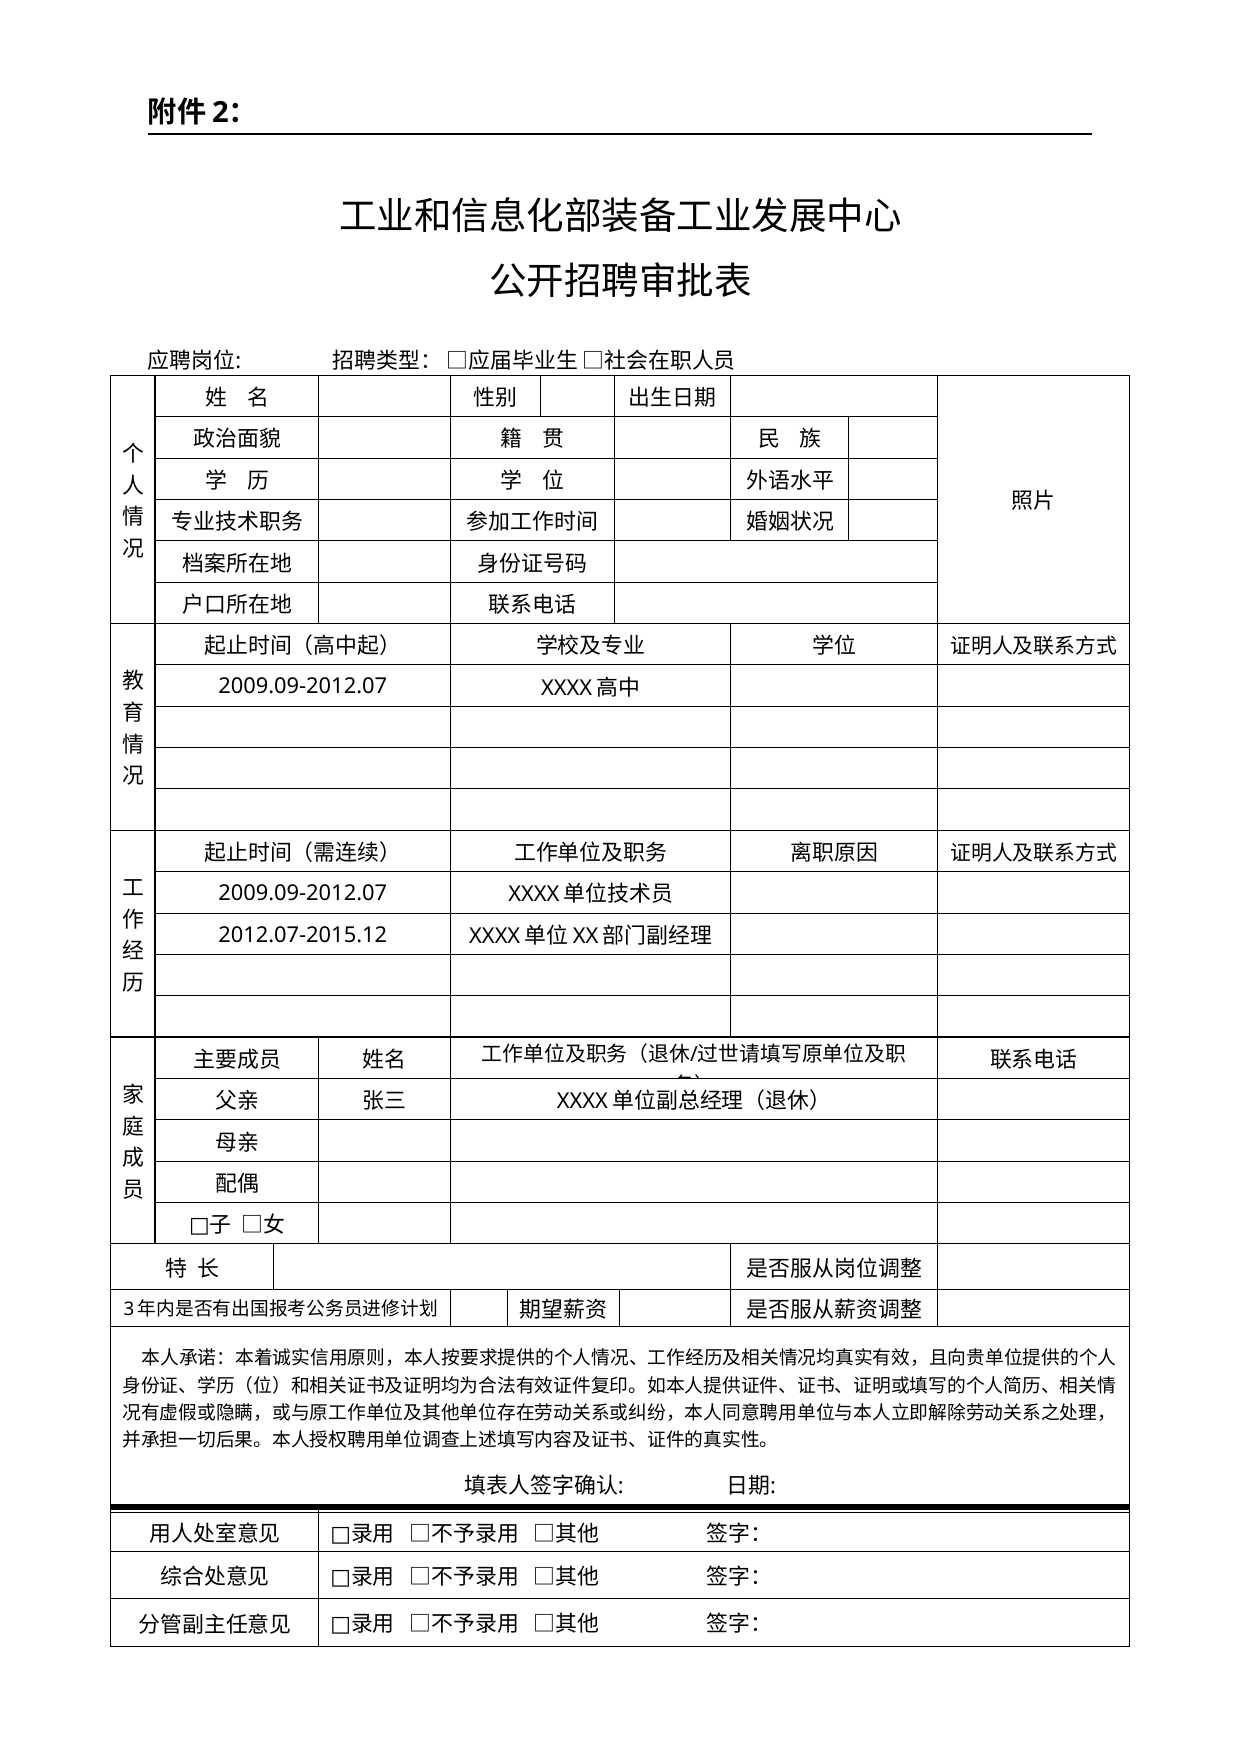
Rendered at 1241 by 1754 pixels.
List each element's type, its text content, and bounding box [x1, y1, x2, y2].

table_cell [615, 583, 937, 623]
table_header [319, 376, 450, 416]
table_cell □录用 □不予录用 □其他 签字： [319, 1552, 1129, 1598]
table_cell 联系电话 [451, 583, 614, 623]
table_cell [319, 583, 450, 623]
table_cell 期望薪资 [508, 1290, 619, 1326]
table_cell XXXX单位副总经理（退休） [451, 1079, 937, 1119]
table_cell 父亲 [156, 1079, 318, 1119]
table_cell [731, 707, 937, 747]
table_cell [451, 1120, 937, 1161]
table_cell [849, 417, 937, 457]
table_cell 外语水平 [731, 459, 848, 499]
table_cell XXXX高中 [451, 665, 730, 706]
table_cell [615, 541, 937, 582]
table_cell 是否服从薪资调整 [731, 1290, 937, 1326]
table_cell [938, 789, 1129, 830]
table_cell 2012.07-2015.12 [156, 914, 450, 954]
table_cell [938, 1120, 1129, 1161]
table_cell [451, 996, 730, 1036]
table_cell [615, 500, 730, 540]
table_cell [938, 914, 1129, 954]
table_cell [319, 541, 450, 582]
table_cell 姓名 [319, 1038, 450, 1078]
table_cell [319, 417, 450, 457]
table_cell □录用 □不予录用 □其他 签字： [319, 1599, 1129, 1646]
table_cell [938, 1162, 1129, 1202]
table_cell 档案所在地 [156, 541, 318, 582]
table_cell [451, 1162, 937, 1202]
table_cell [451, 789, 730, 830]
table_cell 母亲 [156, 1120, 318, 1161]
table_cell [938, 872, 1129, 912]
table_cell [849, 500, 937, 540]
table_cell 教育情况 [111, 624, 154, 830]
table_cell [938, 707, 1129, 747]
table_cell 民 族 [731, 417, 848, 457]
table_cell 学 历 [156, 459, 318, 499]
table_cell 户口所在地 [156, 583, 318, 623]
table_cell [938, 955, 1129, 995]
table_cell [731, 789, 937, 830]
table_cell [938, 1290, 1129, 1326]
table_cell □子 □女 [156, 1203, 318, 1243]
table_cell [156, 955, 450, 995]
table_header 个 人 情 况 [111, 376, 154, 623]
table_cell [938, 996, 1129, 1036]
table_cell 学校及专业 [451, 624, 730, 664]
table_cell 家庭成员 [111, 1038, 154, 1243]
table_cell 用人处室意见 [111, 1513, 318, 1551]
table_cell [319, 1203, 450, 1243]
text 应聘岗位: 招聘类型： □应届毕业生 □社会在职人员 [148, 343, 1092, 375]
table_cell [620, 1290, 730, 1326]
table_header [541, 376, 614, 416]
table_cell [731, 748, 937, 788]
table_cell 证明人及联系方式 [938, 831, 1129, 871]
table_cell 2009.09-2012.07 [156, 872, 450, 912]
table_cell 工作单位及职务（退休/过世请填写原单位及职务） [451, 1038, 937, 1078]
table_cell [731, 665, 937, 706]
table_cell [156, 789, 450, 830]
table_cell 工作经历 [111, 831, 154, 1036]
table_cell [731, 955, 937, 995]
table_cell 分管副主任意见 [111, 1599, 318, 1646]
table_cell 籍 贯 [451, 417, 614, 457]
table_cell [156, 748, 450, 788]
table_cell [451, 707, 730, 747]
table_cell [731, 996, 937, 1036]
table_cell 证明人及联系方式 [938, 624, 1129, 664]
table_cell 2009.09-2012.07 [156, 665, 450, 706]
table_cell [849, 459, 937, 499]
table_cell [938, 1203, 1129, 1243]
table_cell [451, 1290, 507, 1326]
table_cell 本人承诺：本着诚实信用原则，本人按要求提供的个人情况、工作经历及相关情况均真实有效，且向贵单位提供的个人身份证、学历（位）和相关证书及证明均为合法有效证件复印。如本人提供证件、证书、证明或填写的个人简历、相关情况有虚假或隐瞒，或与原工作单位及其他单位存在劳动关系或纠纷，本人同意聘用单位与本人立即解除劳动关系之处理，并承担一切后果。本人授权聘用单位调查上述填写内容及证书、证件的真实性。 填表人签字确认: 日期: [111, 1327, 1129, 1504]
table_cell 特 长 [111, 1244, 273, 1289]
table_cell 身份证号码 [451, 541, 614, 582]
table_cell 专业技术职务 [156, 500, 318, 540]
table_cell □录用 □不予录用 □其他 签字： [319, 1513, 1129, 1551]
table_cell [451, 955, 730, 995]
table_cell 离职原因 [731, 831, 937, 871]
table_cell 参加工作时间 [451, 500, 614, 540]
table_header 姓 名 [156, 376, 318, 416]
table_cell [938, 1244, 1129, 1289]
table_cell [451, 1203, 937, 1243]
text 公开招聘审批表 [148, 246, 1092, 311]
table_cell 综合处意见 [111, 1552, 318, 1598]
table_cell [274, 1244, 730, 1289]
table_cell [615, 459, 730, 499]
table_cell 配偶 [156, 1162, 318, 1202]
table_cell 联系电话 [938, 1038, 1129, 1078]
table_cell [451, 748, 730, 788]
table_cell 3年内是否有出国报考公务员进修计划 [111, 1290, 450, 1326]
table_header 性别 [451, 376, 540, 416]
table_cell [615, 417, 730, 457]
table_cell [731, 872, 937, 912]
table_cell 工作单位及职务 [451, 831, 730, 871]
table_cell 政治面貌 [156, 417, 318, 457]
table_header 照片 [938, 376, 1129, 623]
table_cell [319, 1120, 450, 1161]
table_cell [156, 707, 450, 747]
table_cell 学 位 [451, 459, 614, 499]
table_cell 起止时间（高中起） [156, 624, 450, 664]
table_cell 学位 [731, 624, 937, 664]
table_cell [938, 1079, 1129, 1119]
table_header [731, 376, 937, 416]
text 工业和信息化部装备工业发展中心 [148, 181, 1092, 246]
table_cell XXXX单位XX部门副经理 [451, 914, 730, 954]
table_cell 是否服从岗位调整 [731, 1244, 937, 1289]
table_cell [938, 665, 1129, 706]
table_cell 主要成员 [156, 1038, 318, 1078]
table_cell 张三 [319, 1079, 450, 1119]
table_header 出生日期 [615, 376, 730, 416]
table_cell [319, 500, 450, 540]
table_cell [319, 1162, 450, 1202]
table_cell [156, 996, 450, 1036]
table_cell 起止时间（需连续） [156, 831, 450, 871]
table_cell [319, 459, 450, 499]
table_cell XXXX单位技术员 [451, 872, 730, 912]
table_cell [938, 748, 1129, 788]
table_cell [731, 914, 937, 954]
table_cell 婚姻状况 [731, 500, 848, 540]
